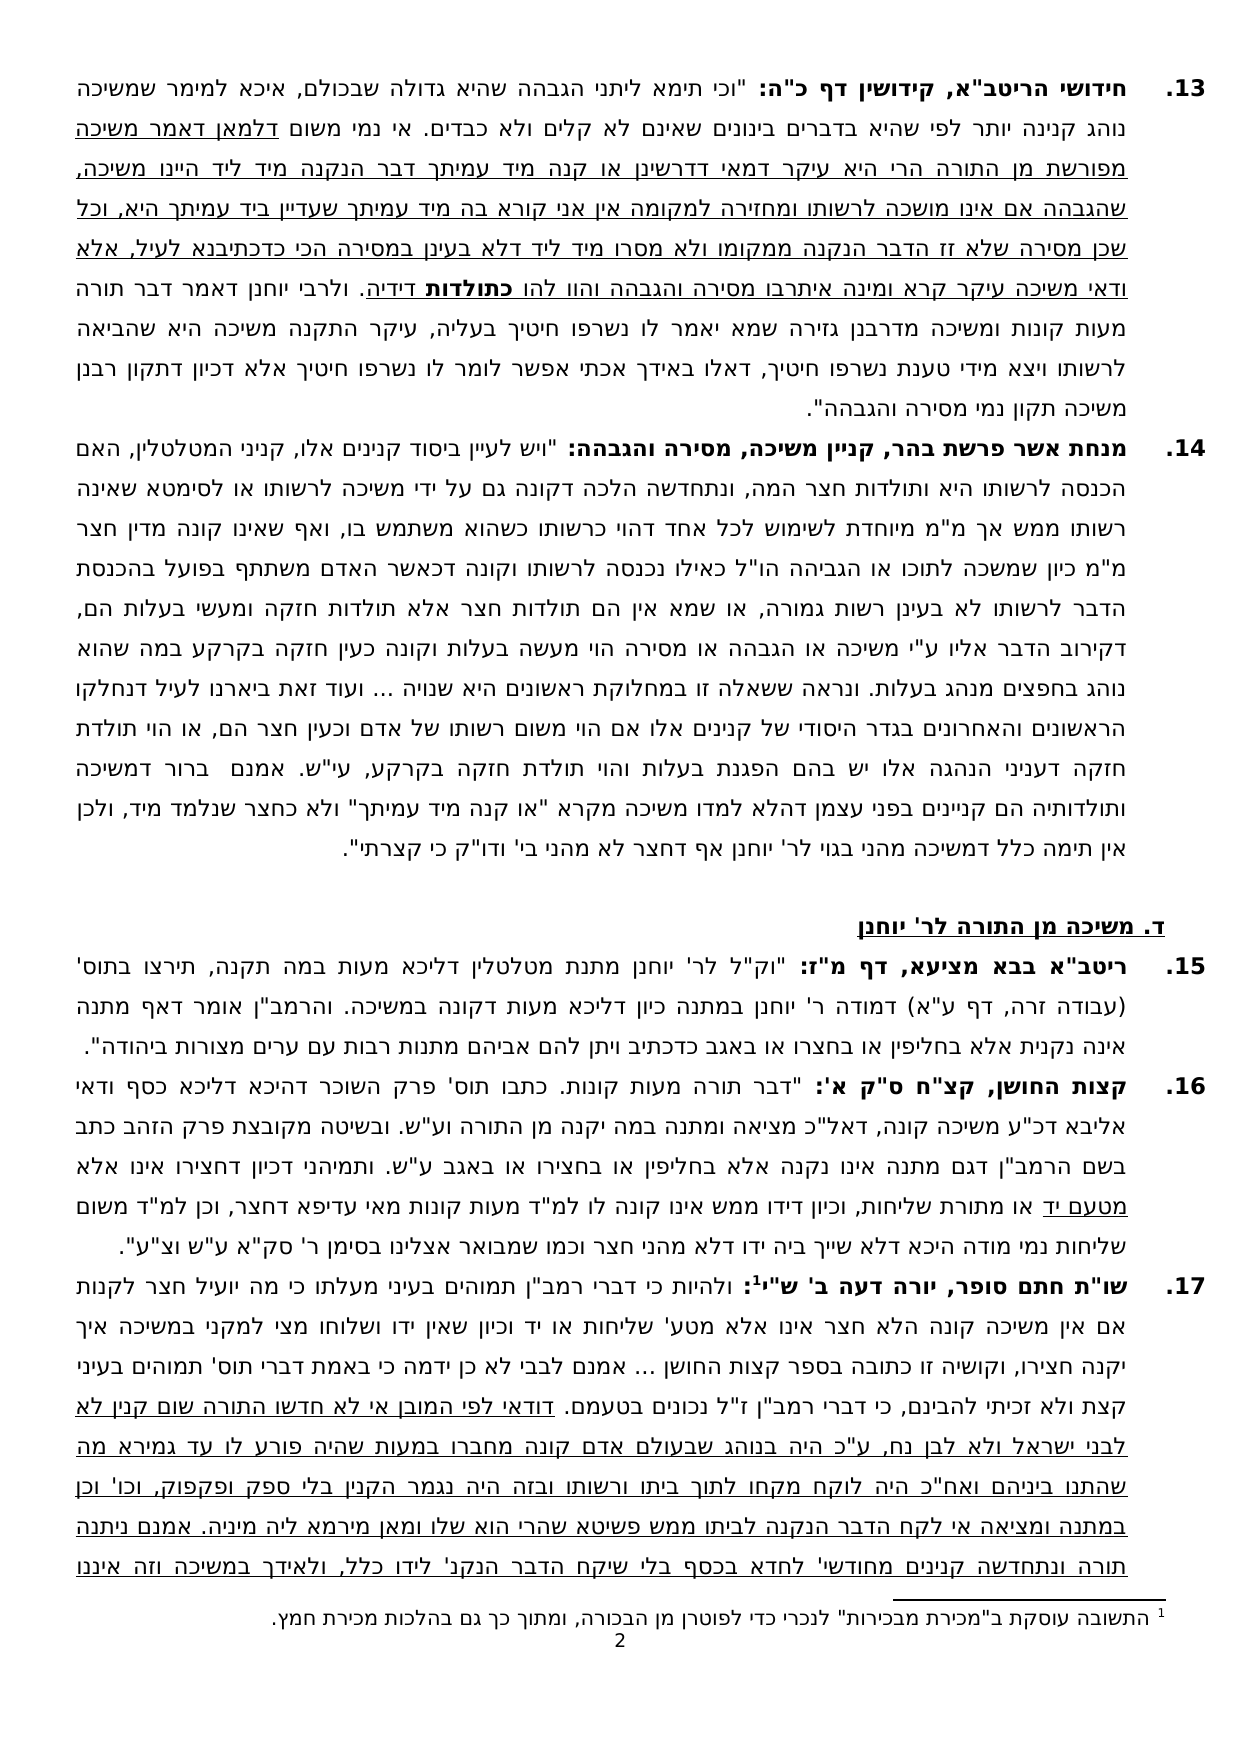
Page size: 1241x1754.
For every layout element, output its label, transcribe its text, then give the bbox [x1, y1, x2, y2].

list ריטב"א בבא מציעא, דף מ"ז: "וק"ל לר' יוחנן מתנת מטלטלין דליכא מעות במה תקנה, תירצו בתוס' (עבודה זרה, דף ע"א) דמודה ר' יוחנן במתנה כיון דליכא מעות דקונה במשיכה. והרמב"ן אומר דאף מתנה אינה נקנית אלא בחליפין או בחצרו או באגב כדכתיב ויתן להם אביהם מתנות רבות עם ערים מצורות ביהודה". [75, 953, 1165, 1060]
text ד. משיכה מן התורה לר' יוחנן [75, 913, 1165, 940]
list מנחת אשר פרשת בהר, קניין משיכה, מסירה והגבהה: "ויש לעיין ביסוד קנינים אלו, קניני המטלטלין, האם הכנסה לרשותו היא ותולדות חצר המה, ונתחדשה הלכה דקונה גם על ידי משיכה לרשותו או לסימטא שאינה רשותו ממש אך מ"מ מיוחדת לשימוש לכל אחד דהוי כרשותו כשהוא משתמש בו, ואף שאינו קונה מדין חצר מ"מ כיון שמשכה לתוכו או הגביהה הו"ל כאילו נכנסה לרשותו וקונה דכאשר האדם משתתף בפועל בהכנסת הדבר לרשותו לא בעינן רשות גמורה, או שמא אין הם תולדות חצר אלא תולדות חזקה ומעשי בעלות הם, דקירוב הדבר אליו ע"י משיכה או הגבהה או מסירה הוי מעשה בעלות וקונה כעין חזקה בקרקע במה שהוא נוהג בחפצים מנהג בעלות. ונראה ששאלה זו במחלוקת ראשונים היא שנויה ... ועוד זאת ביארנו לעיל דנחלקו הראשונים והאחרונים בגדר היסודי של קנינים אלו אם הוי משום רשותו של אדם וכעין חצר הם, או הוי תולדת חזקה דעניני הנהגה אלו יש בהם הפגנת בעלות והוי תולדת חזקה בקרקע, עי"ש. אמנם ברור דמשיכה ותולדותיה הם קניינים בפני עצמן דהלא למדו משיכה מקרא "או קנה מיד עמיתך" ולא כחצר שנלמד מיד, ולכן אין תימה כלל דמשיכה מהני בגוי לר' יוחנן אף דחצר לא מהני בי' ודו"ק כי קצרתי". [75, 435, 1165, 862]
list קצות החושן, קצ"ח ס"ק א': "דבר תורה מעות קונות. כתבו תוס' פרק השוכר דהיכא דליכא כסף ודאי אליבא דכ"ע משיכה קונה, דאל"כ מציאה ומתנה במה יקנה מן התורה וע"ש. ובשיטה מקובצת פרק הזהב כתב בשם הרמב"ן דגם מתנה אינו נקנה אלא בחליפין או בחצירו או באגב ע"ש. ותמיהני דכיון דחצירו אינו אלא מטעם יד או מתורת שליחות, וכיון דידו ממש אינו קונה לו למ"ד מעות קונות מאי עדיפא דחצר, וכן למ"ד משום שליחות נמי מודה היכא דלא שייך ביה ידו דלא מהני חצר וכמו שמבואר אצלינו בסימן ר' סק"א ע"ש וצ"ע". [75, 1073, 1165, 1260]
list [75, 1273, 1165, 1580]
list חידושי הריטב"א, קידושין דף כ"ה: "וכי תימא ליתני הגבהה שהיא גדולה שבכולם, איכא למימר שמשיכה נוהג קנינה יותר לפי שהיא בדברים בינונים שאינם לא קלים ולא כבדים. אי נמי משום דלמאן דאמר משיכה מפורשת מן התורה הרי היא עיקר דמאי דדרשינן או קנה מיד עמיתך דבר הנקנה מיד ליד היינו משיכה, שהגבהה אם אינו מושכה לרשותו ומחזירה למקומה אין אני קורא בה מיד עמיתך שעדיין ביד עמיתך היא, וכל שכן מסירה שלא זז הדבר הנקנה ממקומו ולא מסרו מיד ליד דלא בעינן במסירה הכי כדכתיבנא לעיל, אלא ודאי משיכה עיקר קרא ומינה איתרבו מסירה והגבהה והוו להו כתולדות דידיה. ולרבי יוחנן דאמר דבר תורה מעות קונות ומשיכה מדרבנן גזירה שמא יאמר לו נשרפו חיטיך בעליה, עיקר התקנה משיכה היא שהביאה לרשותו ויצא מידי טענת נשרפו חיטיך, דאלו באידך אכתי אפשר לומר לו נשרפו חיטיך אלא דכיון דתקון רבנן משיכה תקון נמי מסירה והגבהה". [75, 75, 1165, 422]
